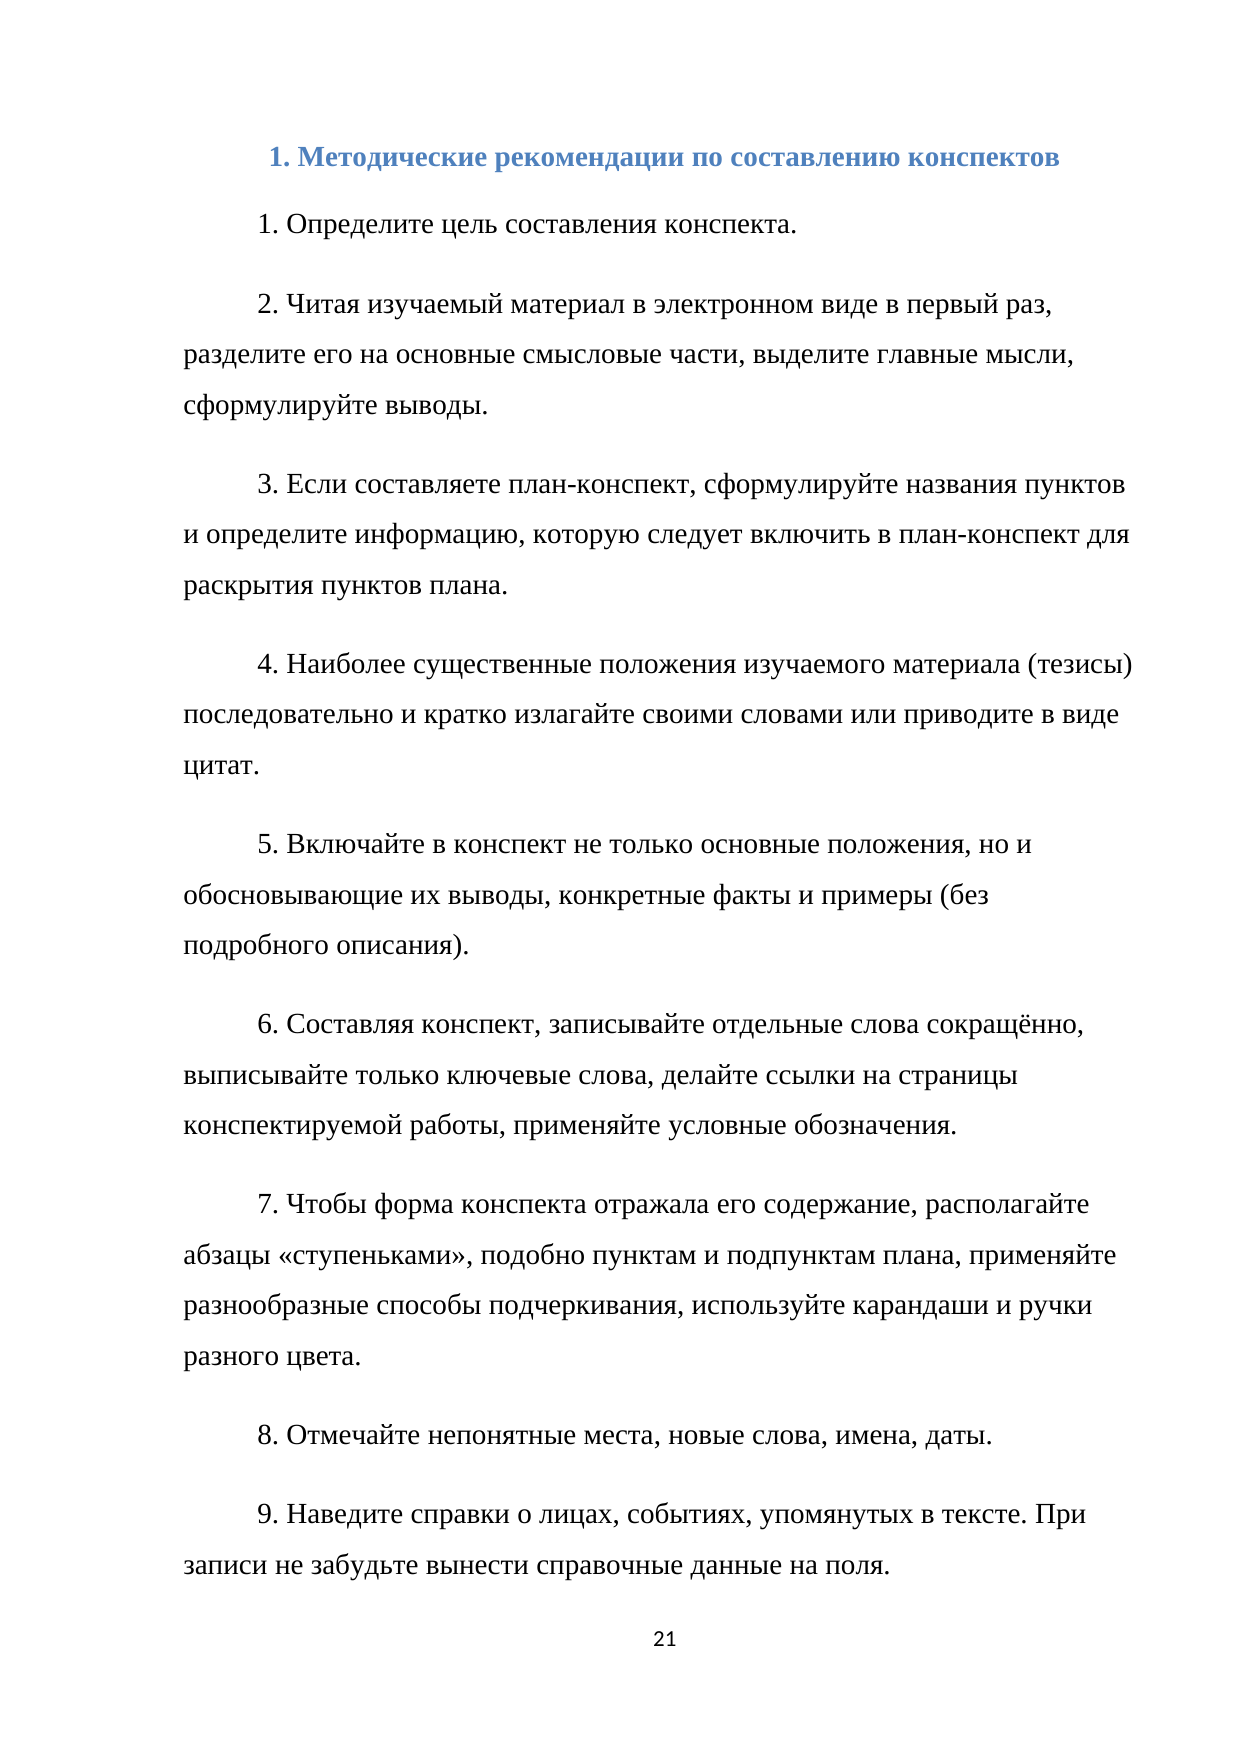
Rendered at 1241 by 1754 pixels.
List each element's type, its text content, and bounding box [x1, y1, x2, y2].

text 6. Составляя конспект, записывайте отдельные слова сокращённо, выписывайте только ключевые слова, делайте ссылки на страницы конспектируемой работы, применяйте условные обозначения. [183, 1007, 1134, 1141]
text 3. Если составляете план-конспект, сформулируйте названия пунктов и определите информацию, которую следует включить в план-конспект для раскрытия пунктов плана. [183, 466, 1134, 600]
text 4. Наиболее существенные положения изучаемого материала (тезисы) последовательно и кратко излагайте своими словами или приводите в виде цитат. [183, 646, 1134, 781]
subtitle 1. Методические рекомендации по составлению конспектов [177, 139, 1152, 172]
text 1. Определите цель составления конспекта. [183, 207, 1134, 240]
text 8. Отмечайте непонятные места, новые слова, имена, даты. [183, 1417, 1134, 1451]
text 5. Включайте в конспект не только основные положения, но и обосновывающие их выводы, конкретные факты и примеры (без подробного описания). [183, 826, 1134, 961]
text 7. Чтобы форма конспекта отражала его содержание, располагайте абзацы «ступеньками», подобно пунктам и подпунктам плана, применяйте разнообразные способы подчеркивания, используйте карандаши и ручки разного цвета. [183, 1187, 1134, 1371]
text 2. Читая изучаемый материал в электронном виде в первый раз, разделите его на основные смысловые части, выделите главные мысли, сформулируйте выводы. [183, 286, 1134, 420]
text 9. Наведите справки о лицах, событиях, упомянутых в тексте. При записи не забудьте вынести справочные данные на поля. [183, 1497, 1134, 1580]
